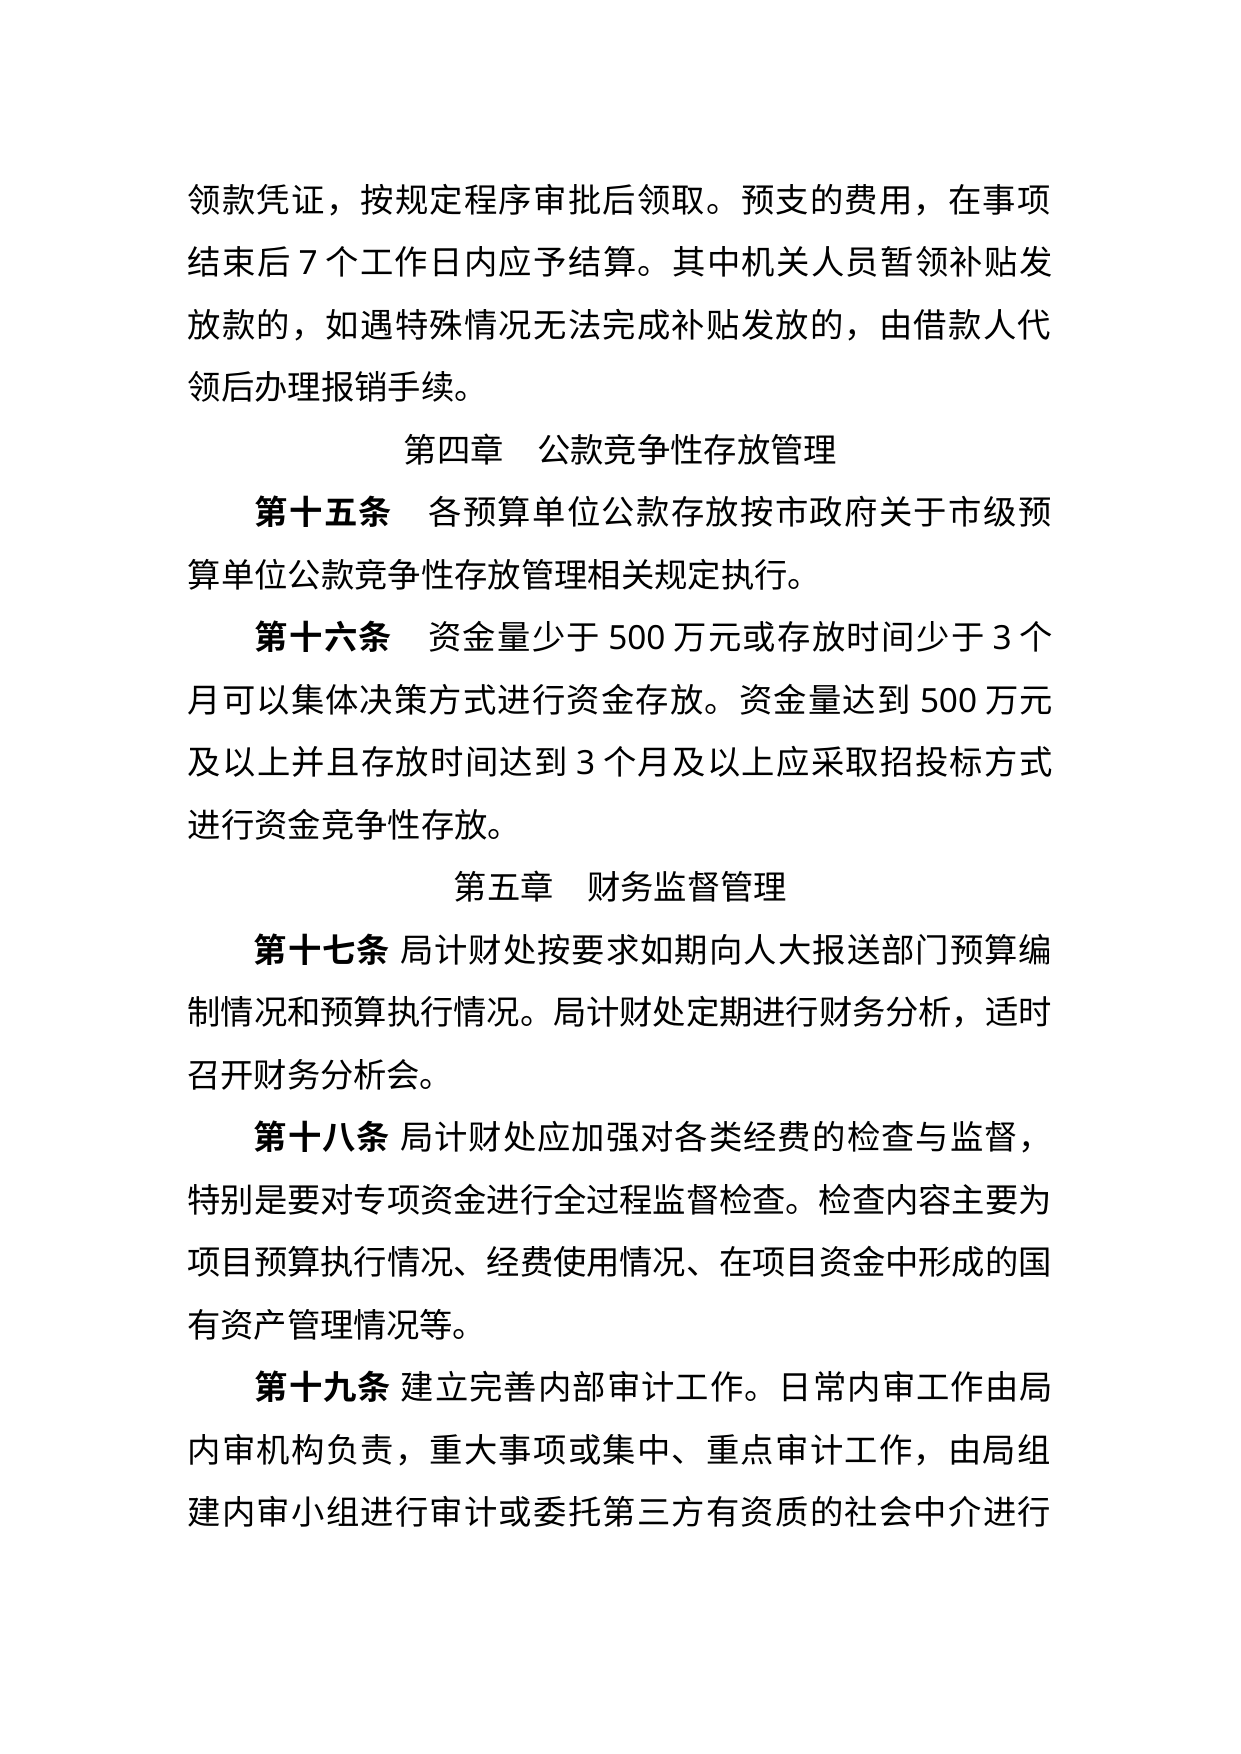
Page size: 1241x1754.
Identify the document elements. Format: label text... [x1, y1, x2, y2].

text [187, 162, 1053, 412]
text 第十八条 局计财处应加强对各类经费的检查与监督，特别是要对专项资金进行全过程监督检查。检查内容主要为项目预算执行情况、经费使用情况、在项目资金中形成的国有资产管理情况等。 [187, 1099, 1053, 1349]
text 第十五条 各预算单位公款存放按市政府关于市级预算单位公款竞争性存放管理相关规定执行。 [187, 474, 1053, 599]
text 第四章 公款竞争性存放管理 [187, 412, 1053, 474]
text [187, 1349, 1053, 1537]
text 第十六条 资金量少于500万元或存放时间少于3个月可以集体决策方式进行资金存放。资金量达到500万元及以上并且存放时间达到3个月及以上应采取招投标方式进行资金竞争性存放。 [187, 599, 1053, 849]
text 第十七条 局计财处按要求如期向人大报送部门预算编制情况和预算执行情况。局计财处定期进行财务分析，适时召开财务分析会。 [187, 912, 1053, 1099]
text 第五章 财务监督管理 [187, 849, 1053, 912]
